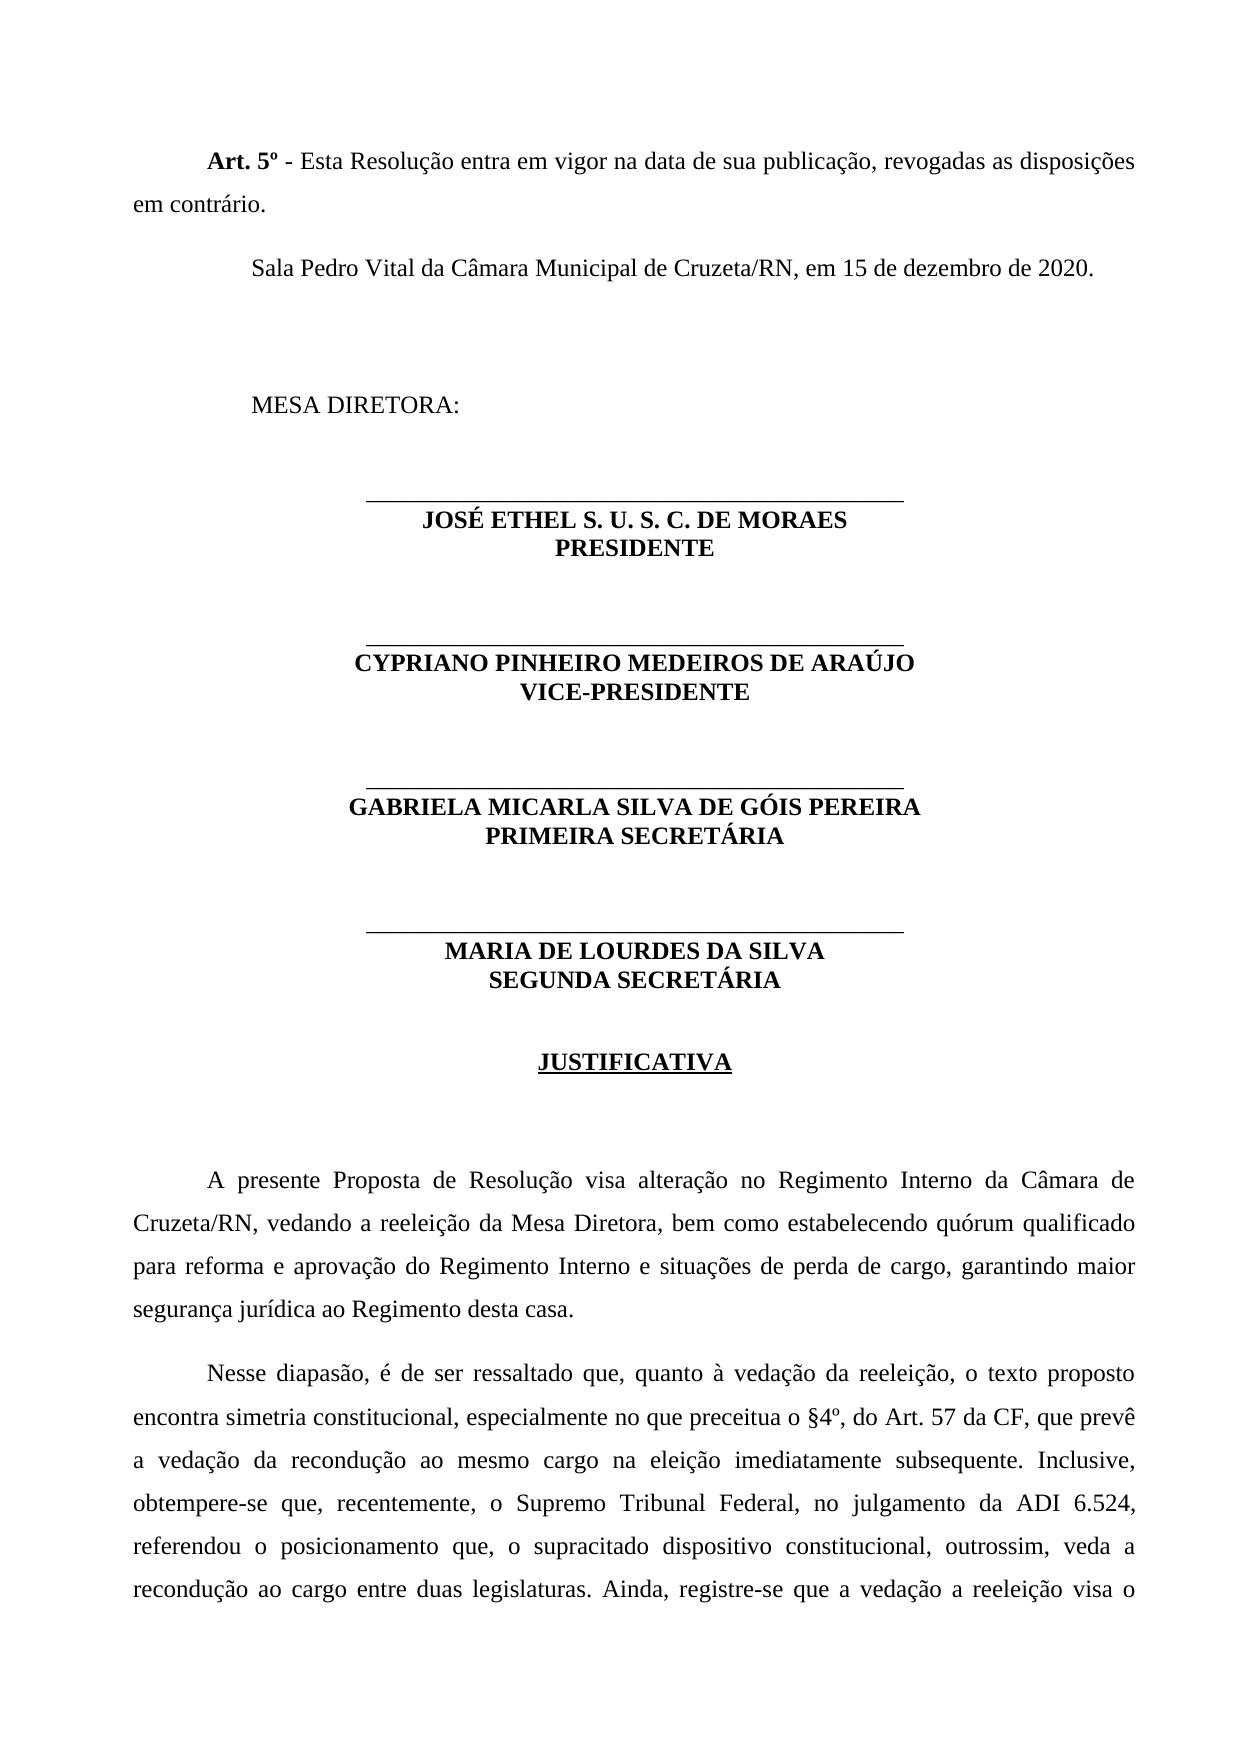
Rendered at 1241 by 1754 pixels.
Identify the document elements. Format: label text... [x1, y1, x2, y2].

text ___________________________________________ [133, 476, 1137, 505]
text ___________________________________________ [133, 907, 1137, 936]
text Sala Pedro Vital da Câmara Municipal de Cruzeta/RN, em 15 de dezembro de 2020. [133, 253, 1137, 282]
text JUSTIFICATIVA [133, 1047, 1137, 1076]
text MESA DIRETORA: [133, 390, 1137, 418]
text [133, 1358, 1137, 1603]
text PRESIDENTE [133, 533, 1137, 562]
text MARIA DE LOURDES DA SILVA [133, 936, 1137, 965]
text A presente Proposta de Resolução visa alteração no Regimento Interno da Câmara de Cruzeta/RN, vedando a reeleição da Mesa Diretora, bem como estabelecendo quórum qualificado para reforma e aprovação do Regimento Interno e situações de perda de cargo, garantindo maior segurança jurídica ao Regimento desta casa. [133, 1165, 1137, 1323]
text CYPRIANO PINHEIRO MEDEIROS DE ARAÚJO [133, 648, 1137, 677]
text SEGUNDA SECRETÁRIA [133, 965, 1137, 993]
text ___________________________________________ [133, 620, 1137, 648]
text Art. 5º - Esta Resolução entra em vigor na data de sua publicação, revogadas as disposições em contrário. [133, 146, 1137, 218]
text VICE-PRESIDENTE [133, 677, 1137, 706]
text ___________________________________________ [133, 763, 1137, 792]
text PRIMEIRA SECRETÁRIA [133, 821, 1137, 850]
text GABRIELA MICARLA SILVA DE GÓIS PEREIRA [133, 792, 1137, 821]
text JOSÉ ETHEL S. U. S. C. DE MORAES [133, 505, 1137, 533]
